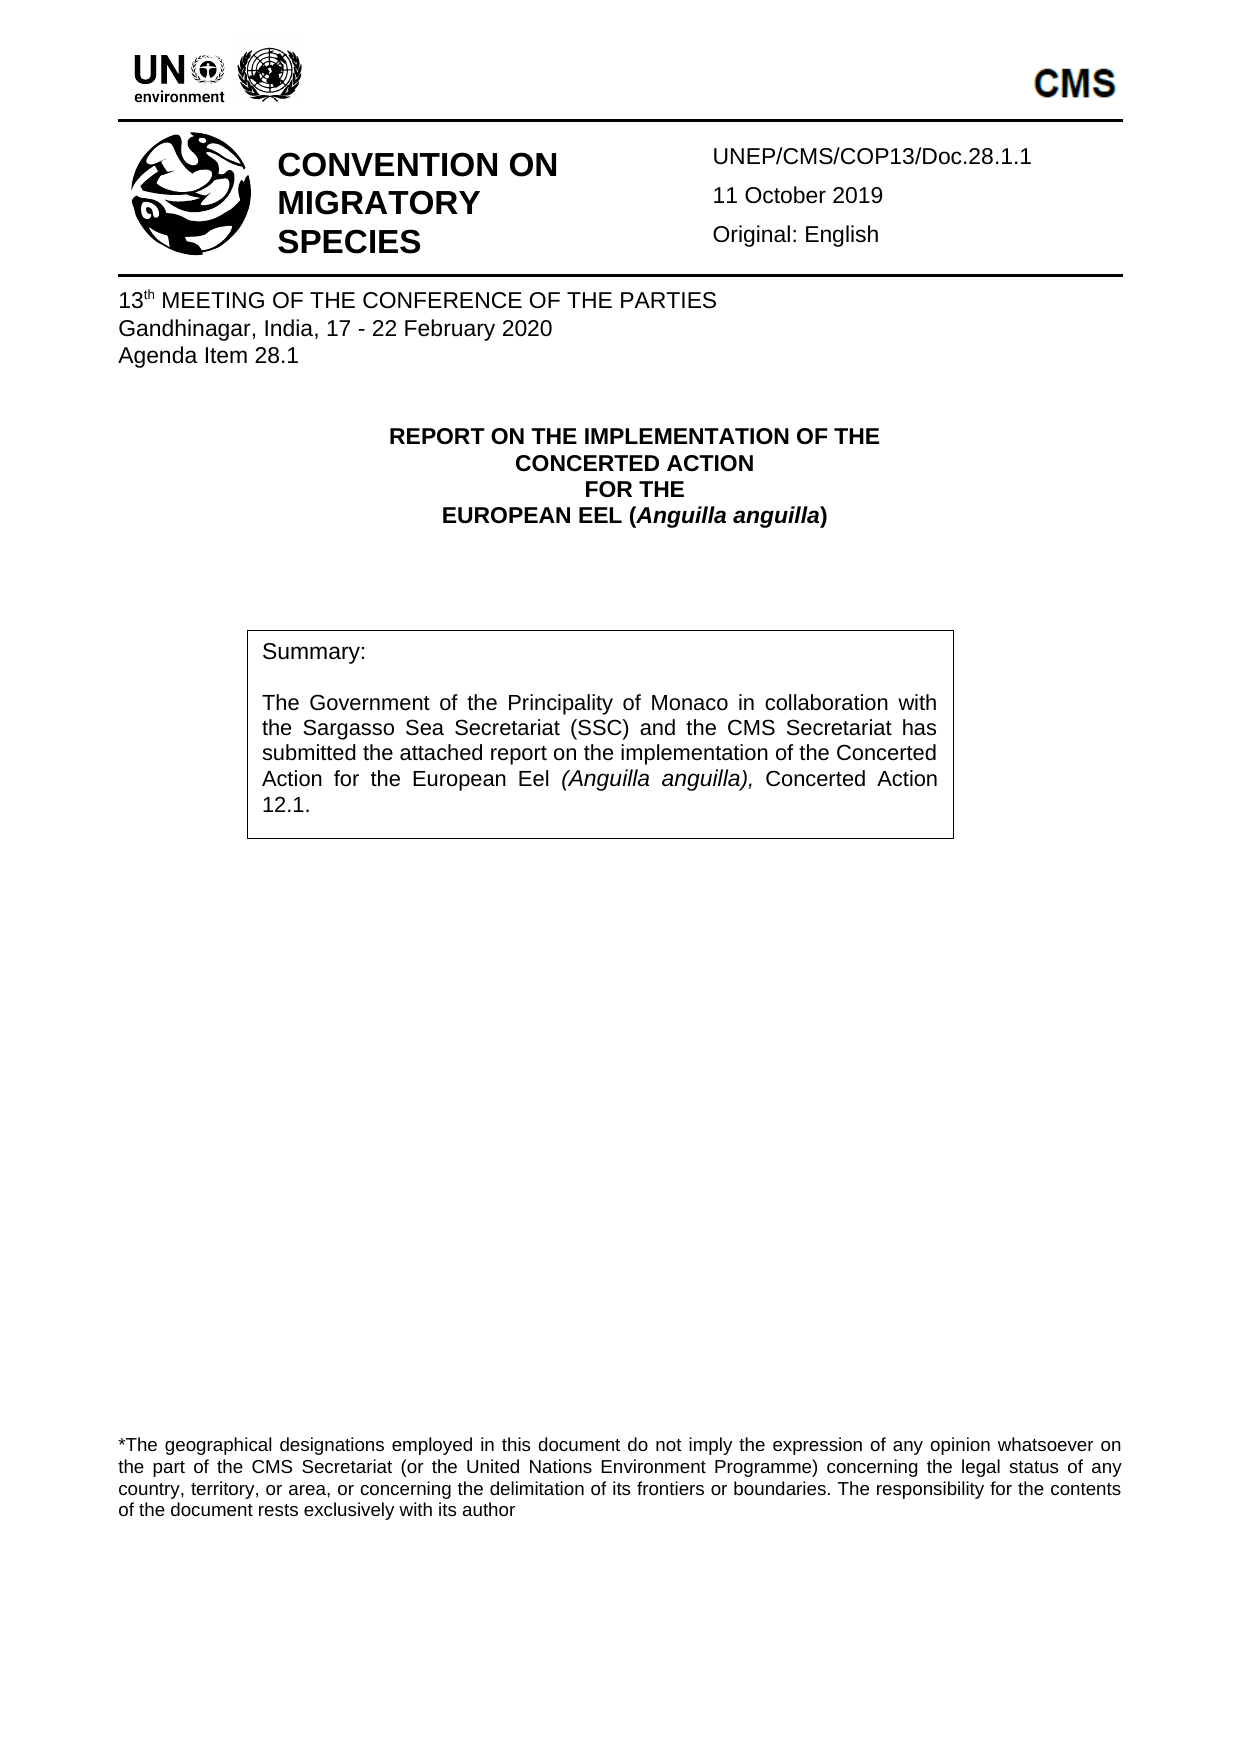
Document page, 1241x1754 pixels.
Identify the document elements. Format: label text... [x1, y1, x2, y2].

picture [1032, 62, 1121, 106]
text *The geographical designations employed in this document do not imply the expression of any opinion whatsoever on the part of the CMS Secretariat (or the United Nations Environment Programme) concerning the legal status of any country, territory, or area, or concerning the delimitation of its frontiers or boundaries. The responsibility for the contents of the document rests exclusively with its author [118, 1434, 1122, 1520]
table_header CONVENTION ON MIGRATORY SPECIES [277, 122, 701, 274]
text Gandhinagar, India, 17 - 22 February 2020 [118, 315, 1122, 341]
text EUROPEAN EEL (Anguilla anguilla) [109, 501, 1160, 529]
text CONCERTED ACTION [109, 448, 1160, 474]
table_header [118, 122, 277, 274]
text 13th MEETING OF THE CONFERENCE OF THE PARTIES [118, 287, 1122, 313]
text FOR THE [109, 474, 1160, 501]
text REPORT ON THE IMPLEMENTATION OF THE [109, 423, 1160, 448]
text Agenda Item 28.1 [118, 342, 1122, 369]
table_header UNEP/CMS/COP13/Doc.28.1.1 11 October 2019 Original: English [701, 122, 1123, 274]
picture [127, 48, 228, 108]
